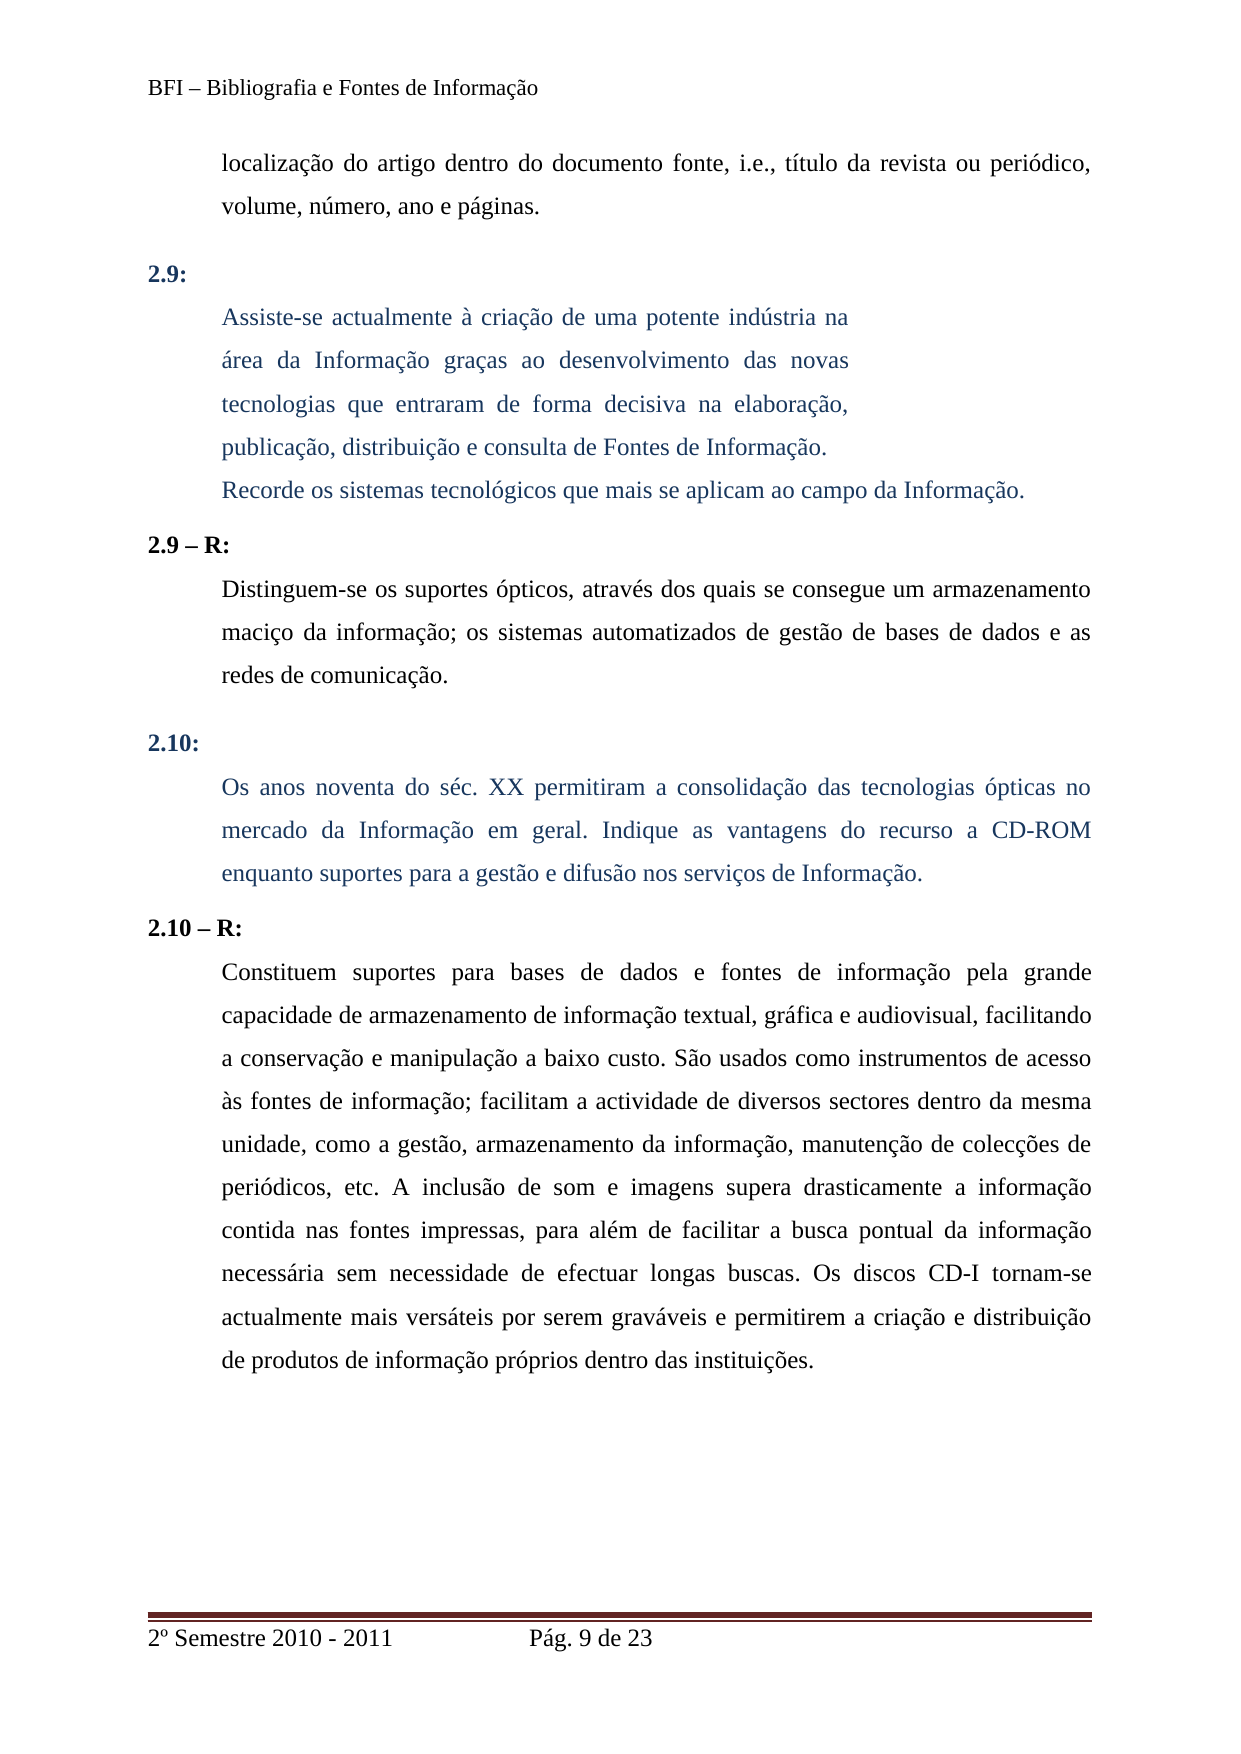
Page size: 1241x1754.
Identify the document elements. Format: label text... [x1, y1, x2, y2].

text 2.9: [148, 259, 1092, 288]
text 2.10: [148, 728, 1092, 757]
text Distinguem-se os suportes ópticos, através dos quais se consegue um armazenamento maciço da informação; os sistemas automatizados de gestão de bases de dados e as redes de comunicação. [221, 574, 1092, 689]
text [221, 148, 1092, 220]
text Os anos noventa do séc. XX permitiram a consolidação das tecnologias ópticas no mercado da Informação em geral. Indique as vantagens do recurso a CD-ROM enquanto suportes para a gestão e difusão nos serviços de Informação. [221, 772, 1092, 887]
text Constituem suportes para bases de dados e fontes de informação pela grande capacidade de armazenamento de informação textual, gráfica e audiovisual, facilitando a conservação e manipulação a baixo custo. São usados como instrumentos de acesso às fontes de informação; facilitam a actividade de diversos sectores dentro da mesma unidade, como a gestão, armazenamento da informação, manutenção de colecções de periódicos, etc. A inclusão de som e imagens supera drasticamente a informação contida nas fontes impressas, para além de facilitar a busca pontual da informação necessária sem necessidade de efectuar longas buscas. Os discos CD-I tornam-se actualmente mais versáteis por serem graváveis e permitirem a criação e distribuição de produtos de informação próprios dentro das instituições. [221, 957, 1092, 1373]
text Recorde os sistemas tecnológicos que mais se aplicam ao campo da Informação. [221, 475, 1092, 504]
text 2.10 – R: [148, 913, 1092, 942]
text 2.9 – R: [148, 531, 1092, 559]
text Assiste-se actualmente à criação de uma potente indústria na área da Informação graças ao desenvolvimento das novas tecnologias que entraram de forma decisiva na elaboração, publicação, distribuição e consulta de Fontes de Informação. [221, 302, 1092, 461]
